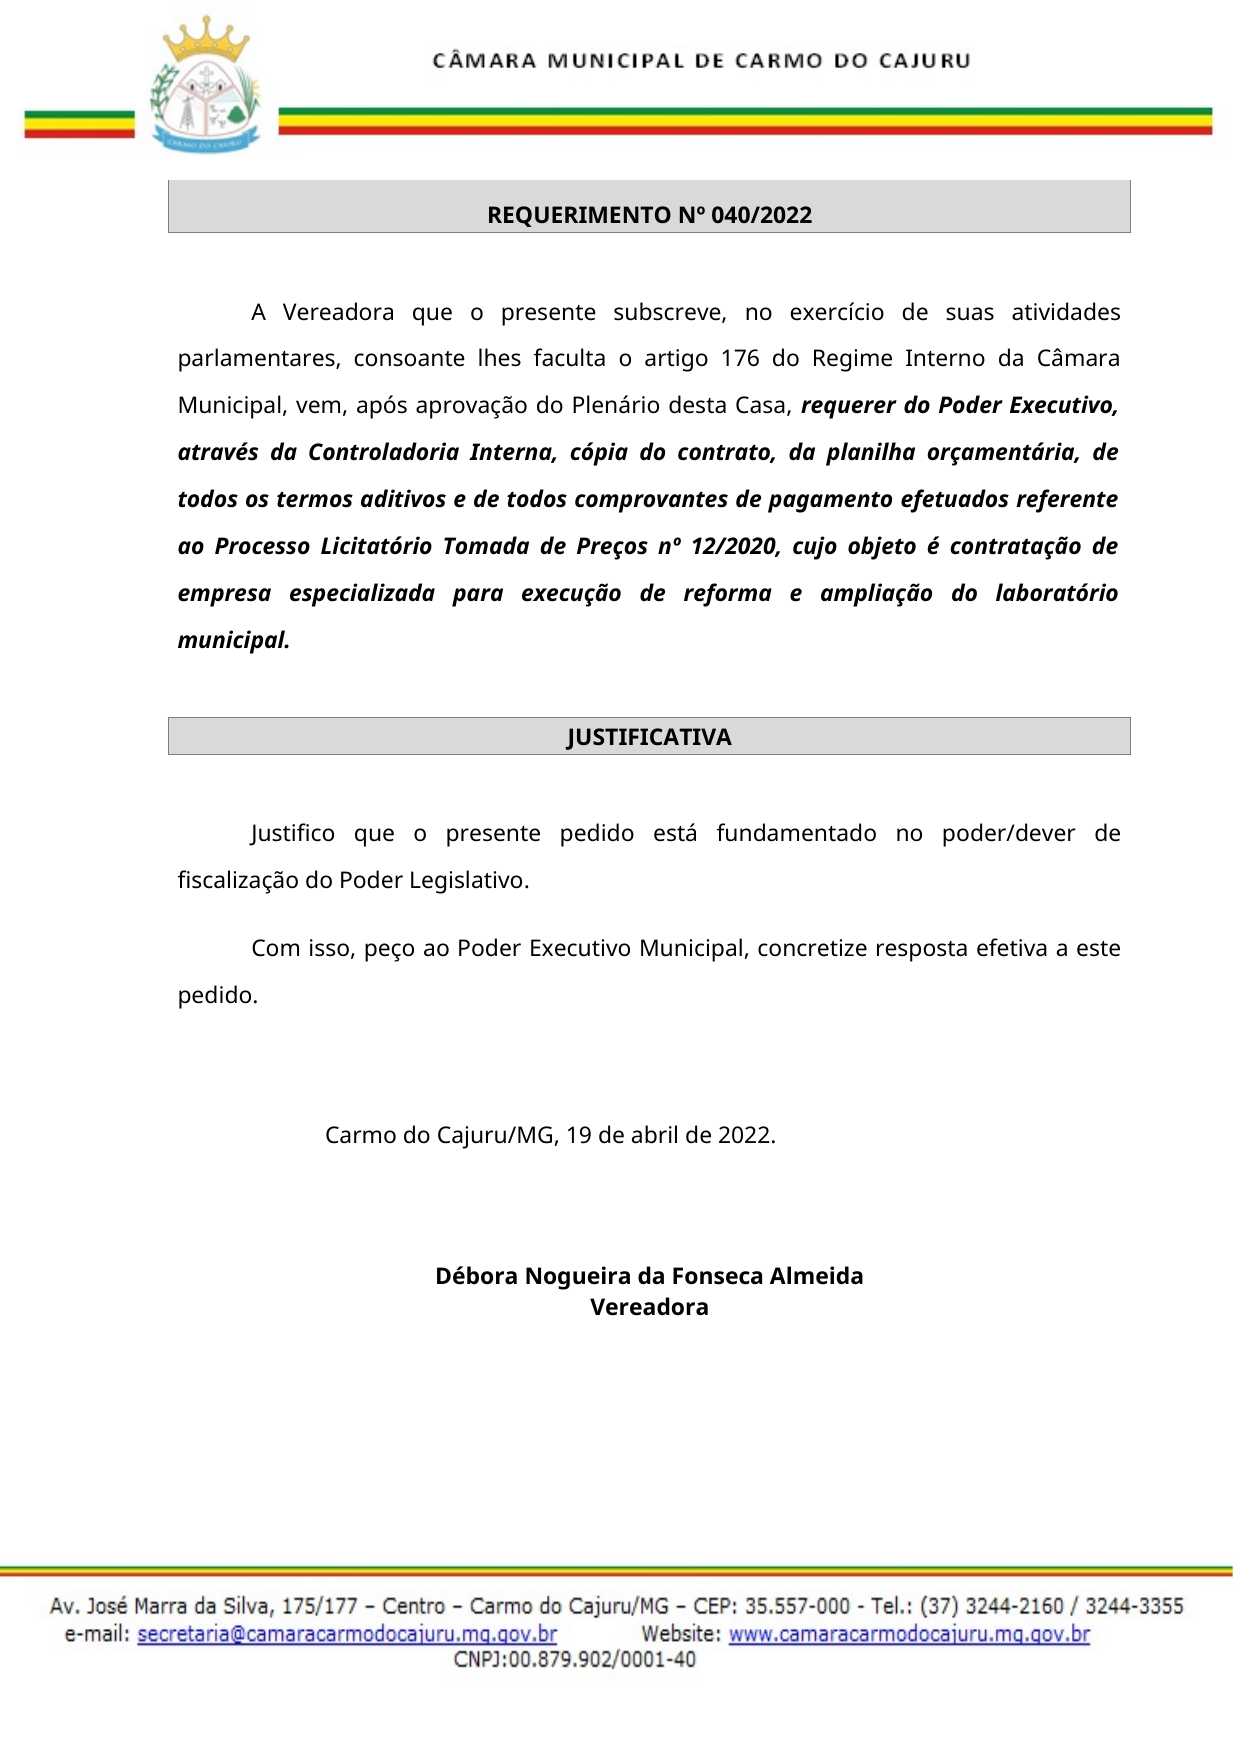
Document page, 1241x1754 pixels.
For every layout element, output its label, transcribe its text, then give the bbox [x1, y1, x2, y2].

text Carmo do Cajuru/MG, 19 de abril de 2022. [177, 1119, 1122, 1151]
picture [0, 1557, 1233, 1691]
text Com isso, peço ao Poder Executivo Municipal, concretize resposta efetiva a este pedido. [177, 932, 1122, 1010]
picture [17, 4, 1232, 180]
text Vereadora [177, 1291, 1122, 1322]
text A Vereadora que o presente subscreve, no exercício de suas atividades parlamentares, consoante lhes faculta o artigo 176 do Regime Interno da Câmara Municipal, vem, após aprovação do Plenário desta Casa, requerer do Poder Executivo, através da Controladoria Interna, cópia do contrato, da planilha orçamentária, de todos os termos aditivos e de todos comprovantes de pagamento efetuados referente ao Processo Licitatório Tomada de Preços nº 12/2020, cujo objeto é contratação de empresa especializada para execução de reforma e ampliação do laboratório municipal. [177, 295, 1122, 655]
text Justifico que o presente pedido está fundamentado no poder/dever de fiscalização do Poder Legislativo. [177, 817, 1122, 895]
text Débora Nogueira da Fonseca Almeida [177, 1260, 1122, 1291]
text REQUERIMENTO Nº 040/2022 [169, 180, 1130, 232]
text JUSTIFICATIVA [169, 718, 1130, 754]
